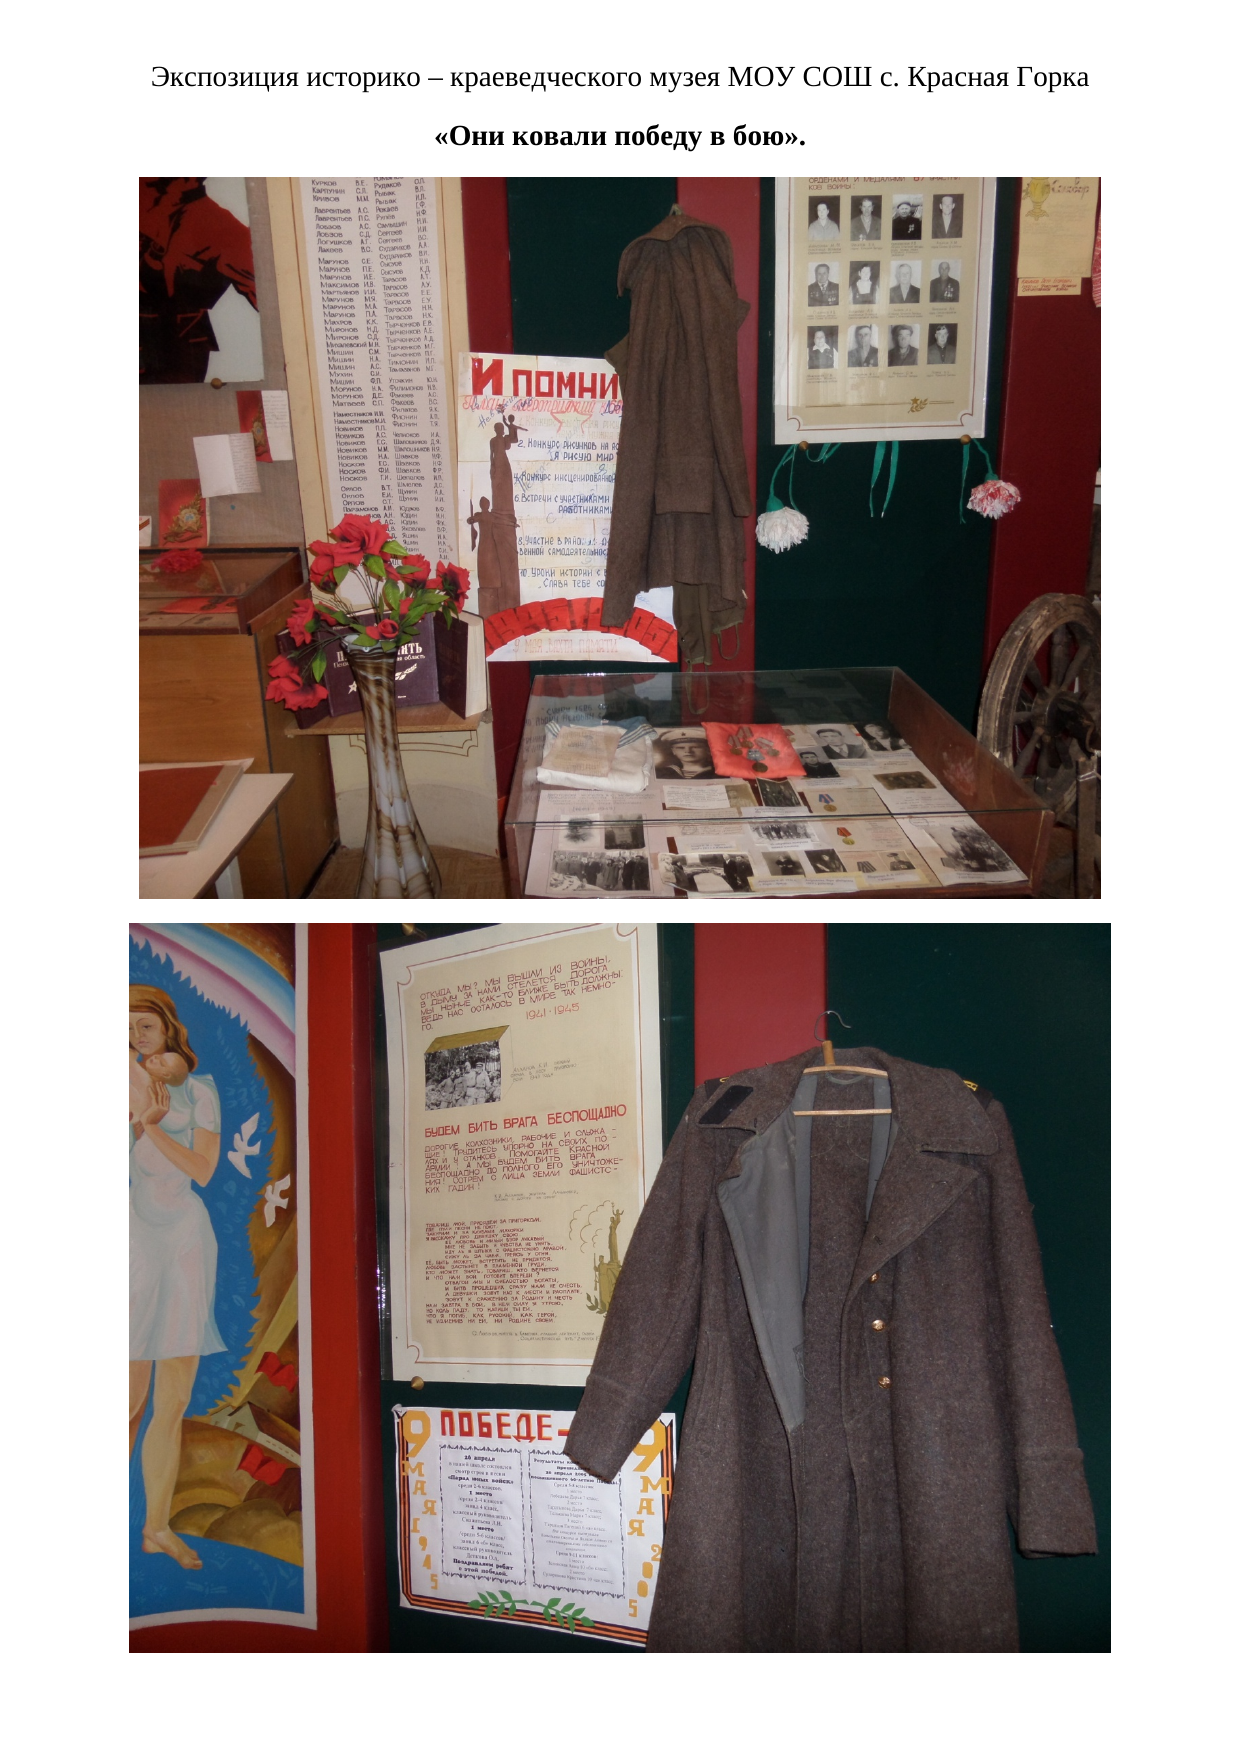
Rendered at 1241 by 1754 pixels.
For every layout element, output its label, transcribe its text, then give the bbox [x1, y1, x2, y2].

text Экспозиция историко – краеведческого музея МОУ СОШ с. Красная Горка [59, 59, 1181, 93]
picture [129, 923, 1111, 1653]
picture [139, 177, 1101, 899]
text «Они ковали победу в бою». [59, 118, 1181, 152]
